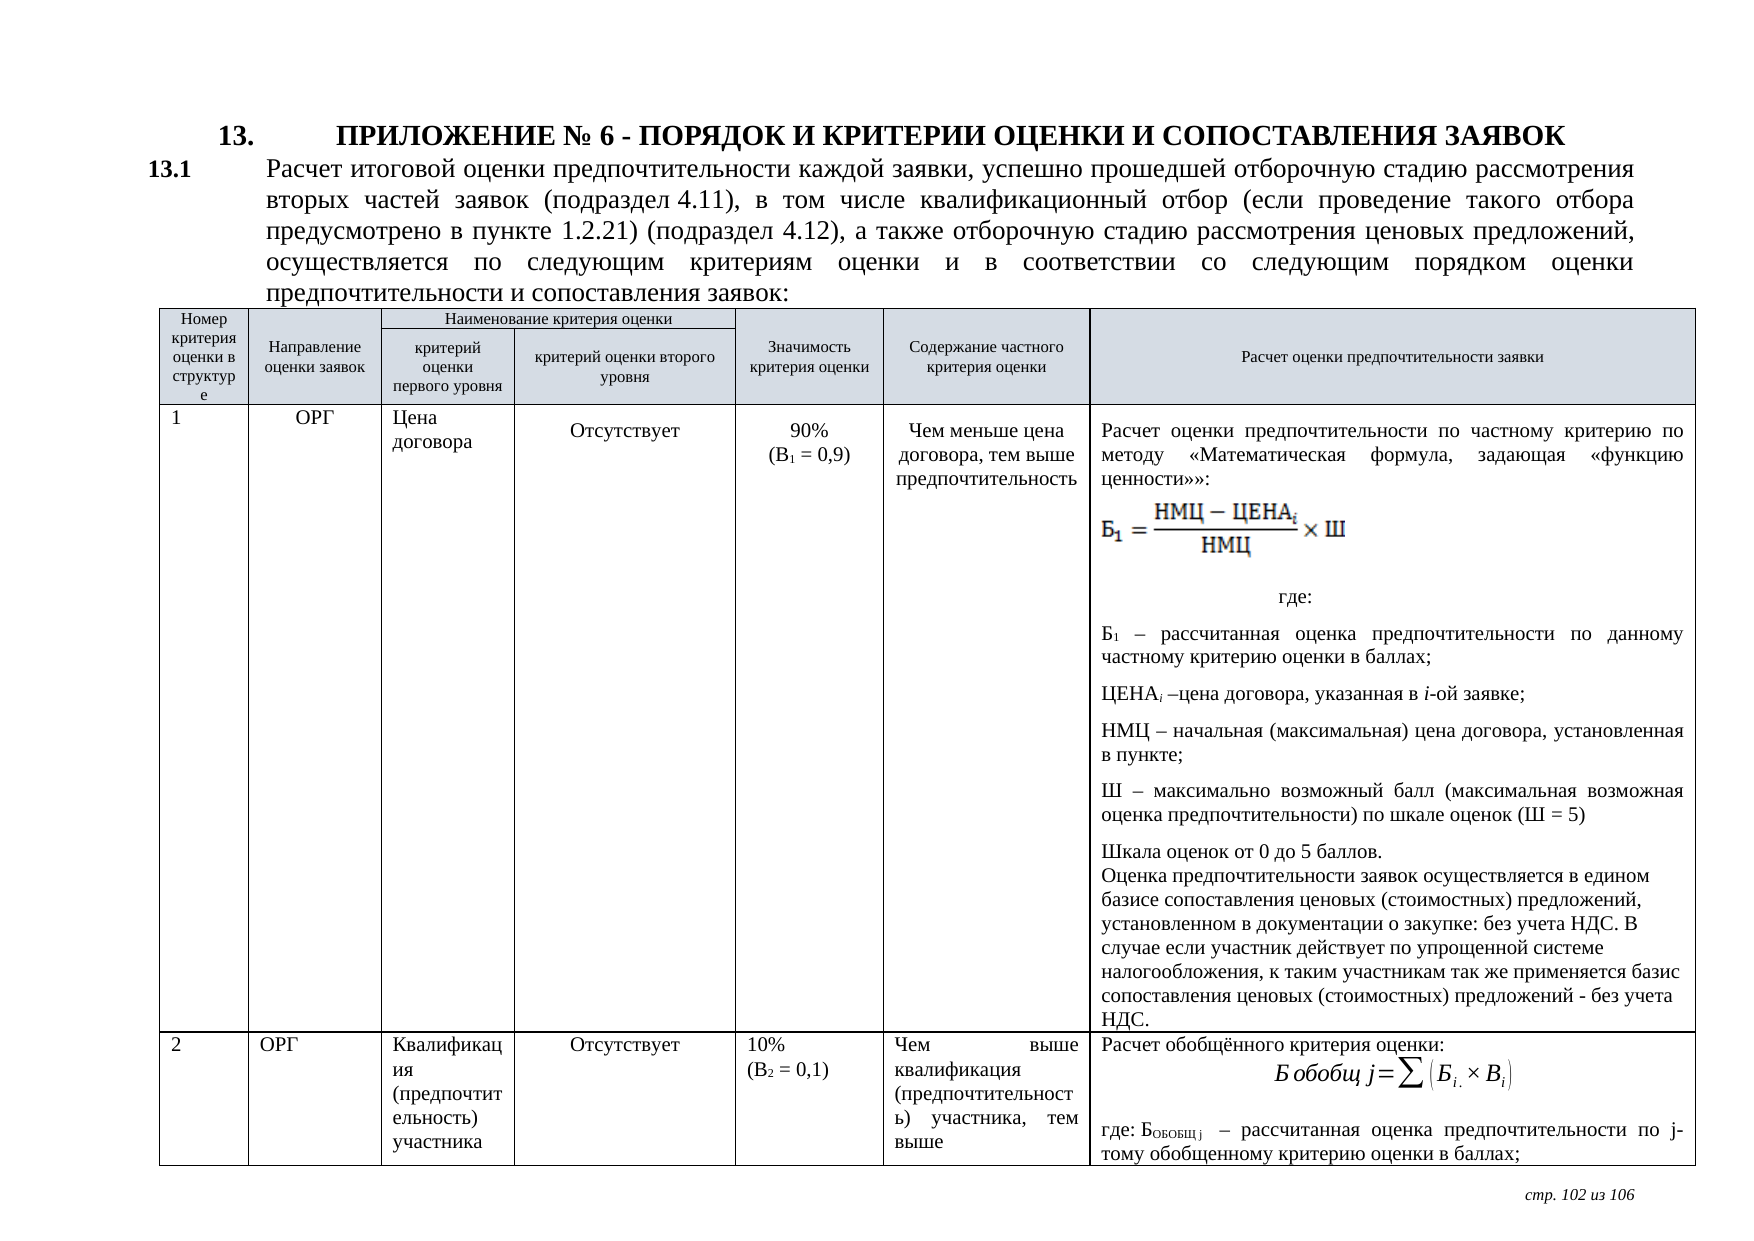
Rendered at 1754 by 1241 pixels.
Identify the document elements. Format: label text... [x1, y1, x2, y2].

table_header Направление оценки заявок [249, 309, 381, 404]
table_cell 90% (B1 = 0,9) [736, 405, 883, 1031]
table_cell ОРГ [249, 405, 381, 1031]
table_header Расчет оценки предпочтительности заявки [1091, 309, 1695, 404]
table_header Наименование критерия оценки [382, 309, 735, 328]
table_cell Цена договора [382, 405, 514, 1031]
table_cell 1 [160, 405, 248, 1031]
table_cell Отсутствует [515, 405, 735, 1031]
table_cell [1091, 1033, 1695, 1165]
table_cell Чем меньше цена договора, тем выше предпочтительность [884, 405, 1089, 1031]
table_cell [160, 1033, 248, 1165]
table_cell критерий оценки второго уровня [515, 329, 735, 404]
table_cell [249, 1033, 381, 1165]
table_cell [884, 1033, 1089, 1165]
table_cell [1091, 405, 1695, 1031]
subtitle ПРИЛОЖЕНИЕ № 6 - ПОРЯДОК И КРИТЕРИИ ОЦЕНКИ И СОПОСТАВЛЕНИЯ ЗАЯВОК [148, 118, 1636, 152]
table_header Номер критерия оценки в структуре [160, 309, 248, 404]
table_cell критерий оценки первого уровня [382, 329, 514, 404]
list Расчет итоговой оценки предпочтительности каждой заявки, успешно прошедшей отборочную стадию рассмотрения вторых частей заявок (подраздел 4.11), в том числе квалификационный отбор (если проведение такого отбора предусмотрено в пункте 1.2.21) (подраздел 4.12), а также отборочную стадию рассмотрения ценовых предложений, осуществляется по следующим критериям оценки и в соответствии со следующим порядком оценки предпочтительности и сопоставления заявок: [148, 152, 1636, 307]
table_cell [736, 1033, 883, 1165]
table_header Значимость критерия оценки [736, 309, 883, 404]
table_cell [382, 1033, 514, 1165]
picture [1101, 502, 1345, 572]
table_header Содержание частного критерия оценки [884, 309, 1089, 404]
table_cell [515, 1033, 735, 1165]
